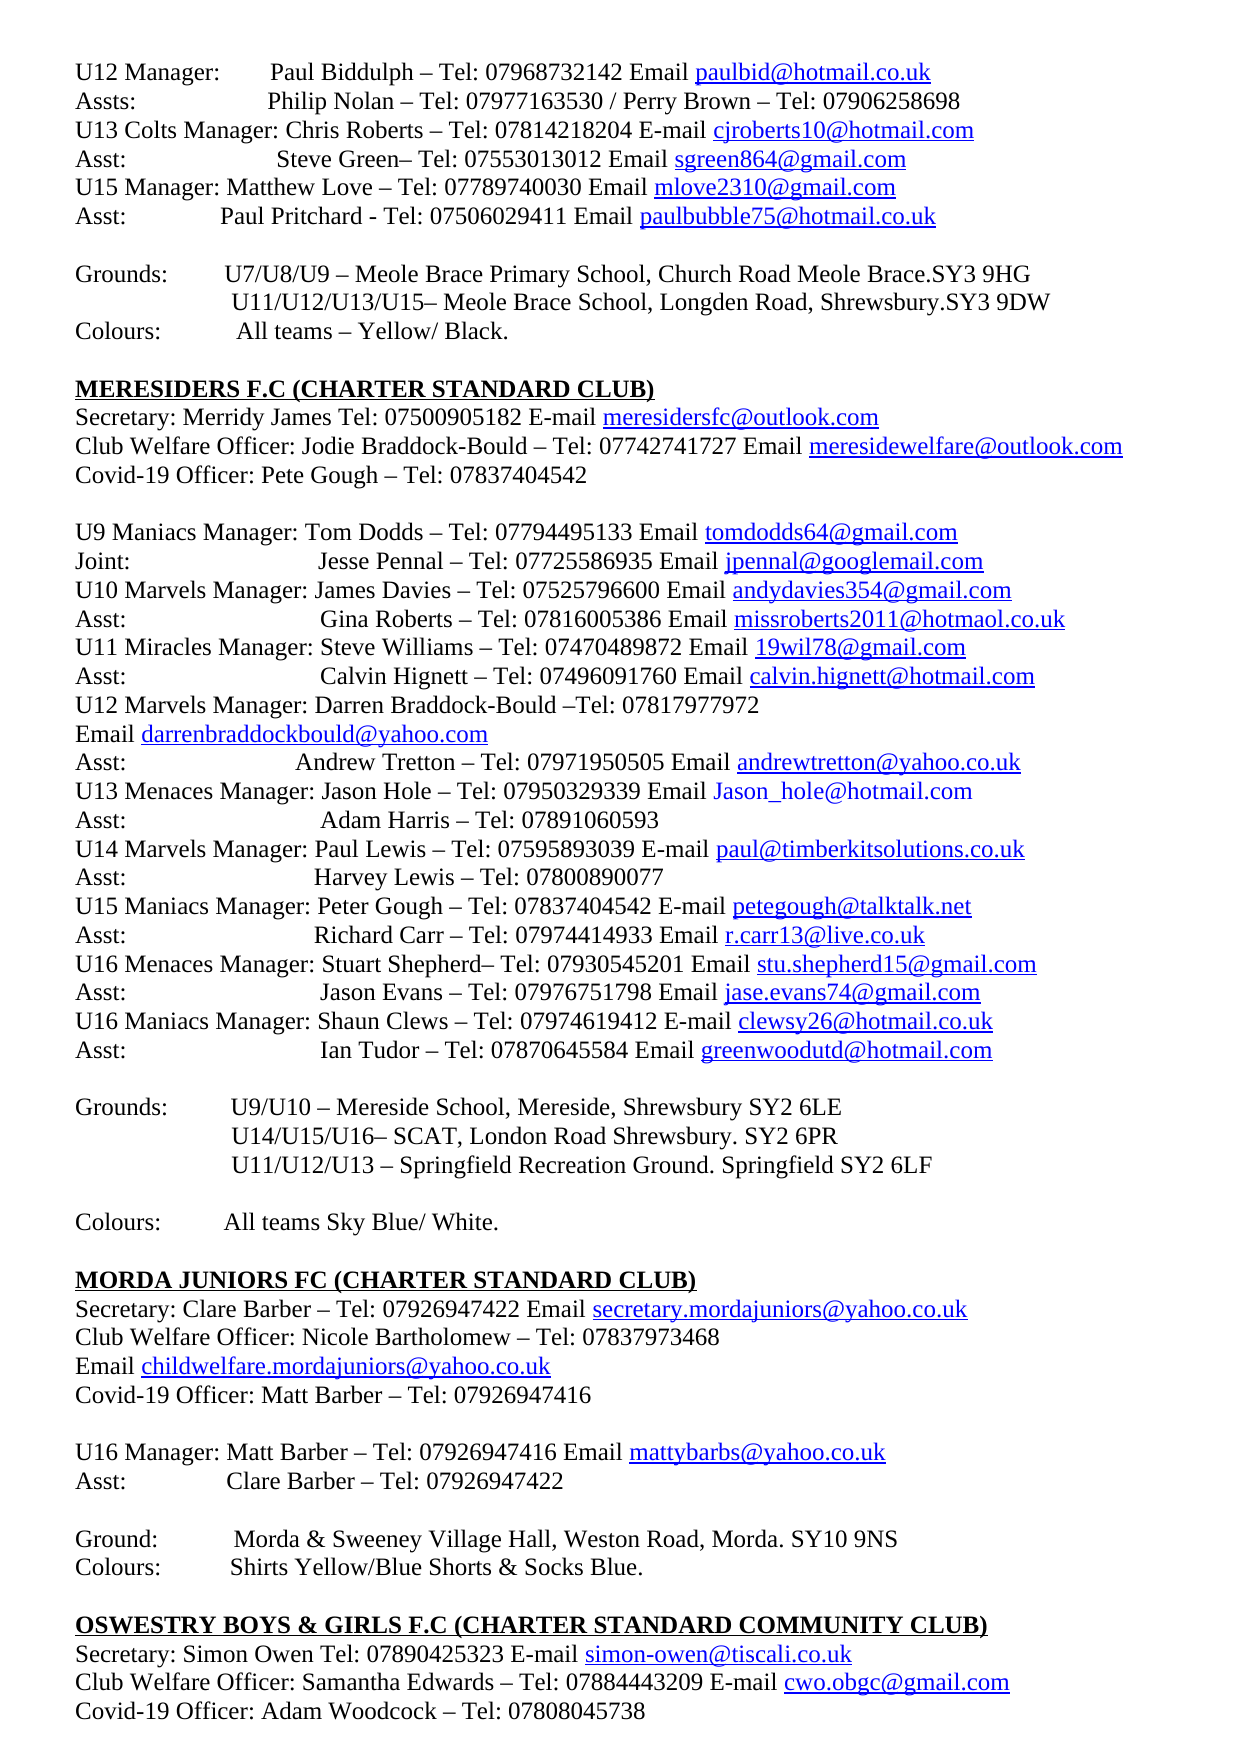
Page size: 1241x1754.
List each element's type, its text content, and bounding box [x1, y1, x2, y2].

text Email darrenbraddockbould@yahoo.com [75, 719, 1165, 747]
text U11 Miracles Manager: Steve Williams – Tel: 07470489872 Email 19wil78@gmail.com [75, 632, 1165, 661]
text Grounds: U9/U10 – Mereside School, Mereside, Shrewsbury SY2 6LE [75, 1092, 1165, 1121]
text U10 Marvels Manager: James Davies – Tel: 07525796600 Email andydavies354@gmail.com [75, 575, 1165, 604]
text Colours: Shirts Yellow/Blue Shorts & Socks Blue. [75, 1552, 1165, 1581]
text Asst: Ian Tudor – Tel: 07870645584 Email greenwoodutd@hotmail.com [75, 1035, 1165, 1064]
text Covid-19 Officer: Adam Woodcock – Tel: 07808045738 [75, 1696, 1165, 1725]
text Covid-19 Officer: Matt Barber – Tel: 07926947416 [75, 1380, 1165, 1409]
text U16 Manager: Matt Barber – Tel: 07926947416 Email mattybarbs@yahoo.co.uk [75, 1437, 1165, 1466]
text Asst: Jason Evans – Tel: 07976751798 Email jase.evans74@gmail.com [75, 977, 1165, 1006]
text U11/U12/U13 – Springfield Recreation Ground. Springfield SY2 6LF [75, 1150, 1165, 1179]
text U13 Colts Manager: Chris Roberts – Tel: 07814218204 E-mail cjroberts10@hotmail.com [75, 115, 1165, 144]
text U13 Menaces Manager: Jason Hole – Tel: 07950329339 Email Jason_hole@hotmail.com [75, 776, 1165, 805]
text Asst: Calvin Hignett – Tel: 07496091760 Email calvin.hignett@hotmail.com [75, 661, 1165, 690]
text Joint: Jesse Pennal – Tel: 07725586935 Email jpennal@googlemail.com [75, 546, 1165, 575]
text U15 Maniacs Manager: Peter Gough – Tel: 07837404542 E-mail petegough@talktalk.net [75, 891, 1165, 920]
text U9 Maniacs Manager: Tom Dodds – Tel: 07794495133 Email tomdodds64@gmail.com [75, 517, 1165, 546]
text Email childwelfare.mordajuniors@yahoo.co.uk [75, 1351, 1165, 1380]
text U14/U15/U16– SCAT, London Road Shrewsbury. SY2 6PR [75, 1121, 1165, 1150]
text U15 Manager: Matthew Love – Tel: 07789740030 Email mlove2310@gmail.com [75, 172, 1165, 201]
text U11/U12/U13/U15– Meole Brace School, Longden Road, Shrewsbury.SY3 9DW [75, 287, 1165, 316]
text Asst: Adam Harris – Tel: 07891060593 [75, 805, 1165, 834]
text U16 Maniacs Manager: Shaun Clews – Tel: 07974619412 E-mail clewsy26@hotmail.co.uk [75, 1006, 1165, 1035]
text Secretary: Simon Owen Tel: 07890425323 E-mail simon-owen@tiscali.co.uk [75, 1639, 1165, 1667]
text Assts: Philip Nolan – Tel: 07977163530 / Perry Brown – Tel: 07906258698 [75, 86, 1165, 115]
text Asst: Harvey Lewis – Tel: 07800890077 [75, 862, 1165, 891]
text Asst: Paul Pritchard - Tel: 07506029411 Email paulbubble75@hotmail.co.uk [75, 201, 1165, 230]
text Asst: Steve Green– Tel: 07553013012 Email sgreen864@gmail.com [75, 144, 1165, 172]
text Secretary: Clare Barber – Tel: 07926947422 Email secretary.mordajuniors@yahoo.co.uk [75, 1294, 1165, 1322]
text Asst: Richard Carr – Tel: 07974414933 Email r.carr13@live.co.uk [75, 920, 1165, 949]
text U12 Manager: Paul Biddulph – Tel: 07968732142 Email paulbid@hotmail.co.uk [75, 57, 1165, 86]
text U12 Marvels Manager: Darren Braddock-Bould –Tel: 07817977972 [75, 690, 1165, 719]
text Colours: All teams – Yellow/ Black. [75, 316, 1165, 345]
text Colours: All teams Sky Blue/ White. [75, 1207, 1165, 1236]
text Secretary: Merridy James Tel: 07500905182 E-mail meresidersfc@outlook.com [75, 402, 1165, 431]
text U16 Menaces Manager: Stuart Shepherd– Tel: 07930545201 Email stu.shepherd15@gmail.com [75, 949, 1165, 977]
text MORDA JUNIORS FC (CHARTER STANDARD CLUB) [75, 1265, 1165, 1294]
text Club Welfare Officer: Samantha Edwards – Tel: 07884443209 E-mail cwo.obgc@gmail.com [75, 1667, 1165, 1696]
text Ground: Morda & Sweeney Village Hall, Weston Road, Morda. SY10 9NS [75, 1524, 1165, 1552]
text OSWESTRY BOYS & GIRLS F.C (CHARTER STANDARD COMMUNITY CLUB) [75, 1610, 1165, 1639]
text Asst: Gina Roberts – Tel: 07816005386 Email missroberts2011@hotmaol.co.uk [75, 604, 1165, 632]
text Covid-19 Officer: Pete Gough – Tel: 07837404542 [75, 460, 1165, 489]
text MERESIDERS F.C (CHARTER STANDARD CLUB) [75, 374, 1165, 402]
text Grounds: U7/U8/U9 – Meole Brace Primary School, Church Road Meole Brace.SY3 9HG [75, 259, 1165, 287]
text U14 Marvels Manager: Paul Lewis – Tel: 07595893039 E-mail paul@timberkitsolutions.co.uk [75, 834, 1165, 862]
text Club Welfare Officer: Nicole Bartholomew – Tel: 07837973468 [75, 1322, 1165, 1351]
text Asst: Clare Barber – Tel: 07926947422 [75, 1466, 1165, 1495]
text Asst: Andrew Tretton – Tel: 07971950505 Email andrewtretton@yahoo.co.uk [75, 747, 1165, 776]
text Club Welfare Officer: Jodie Braddock-Bould – Tel: 07742741727 Email meresidewelfare@outlook.com [75, 431, 1165, 460]
